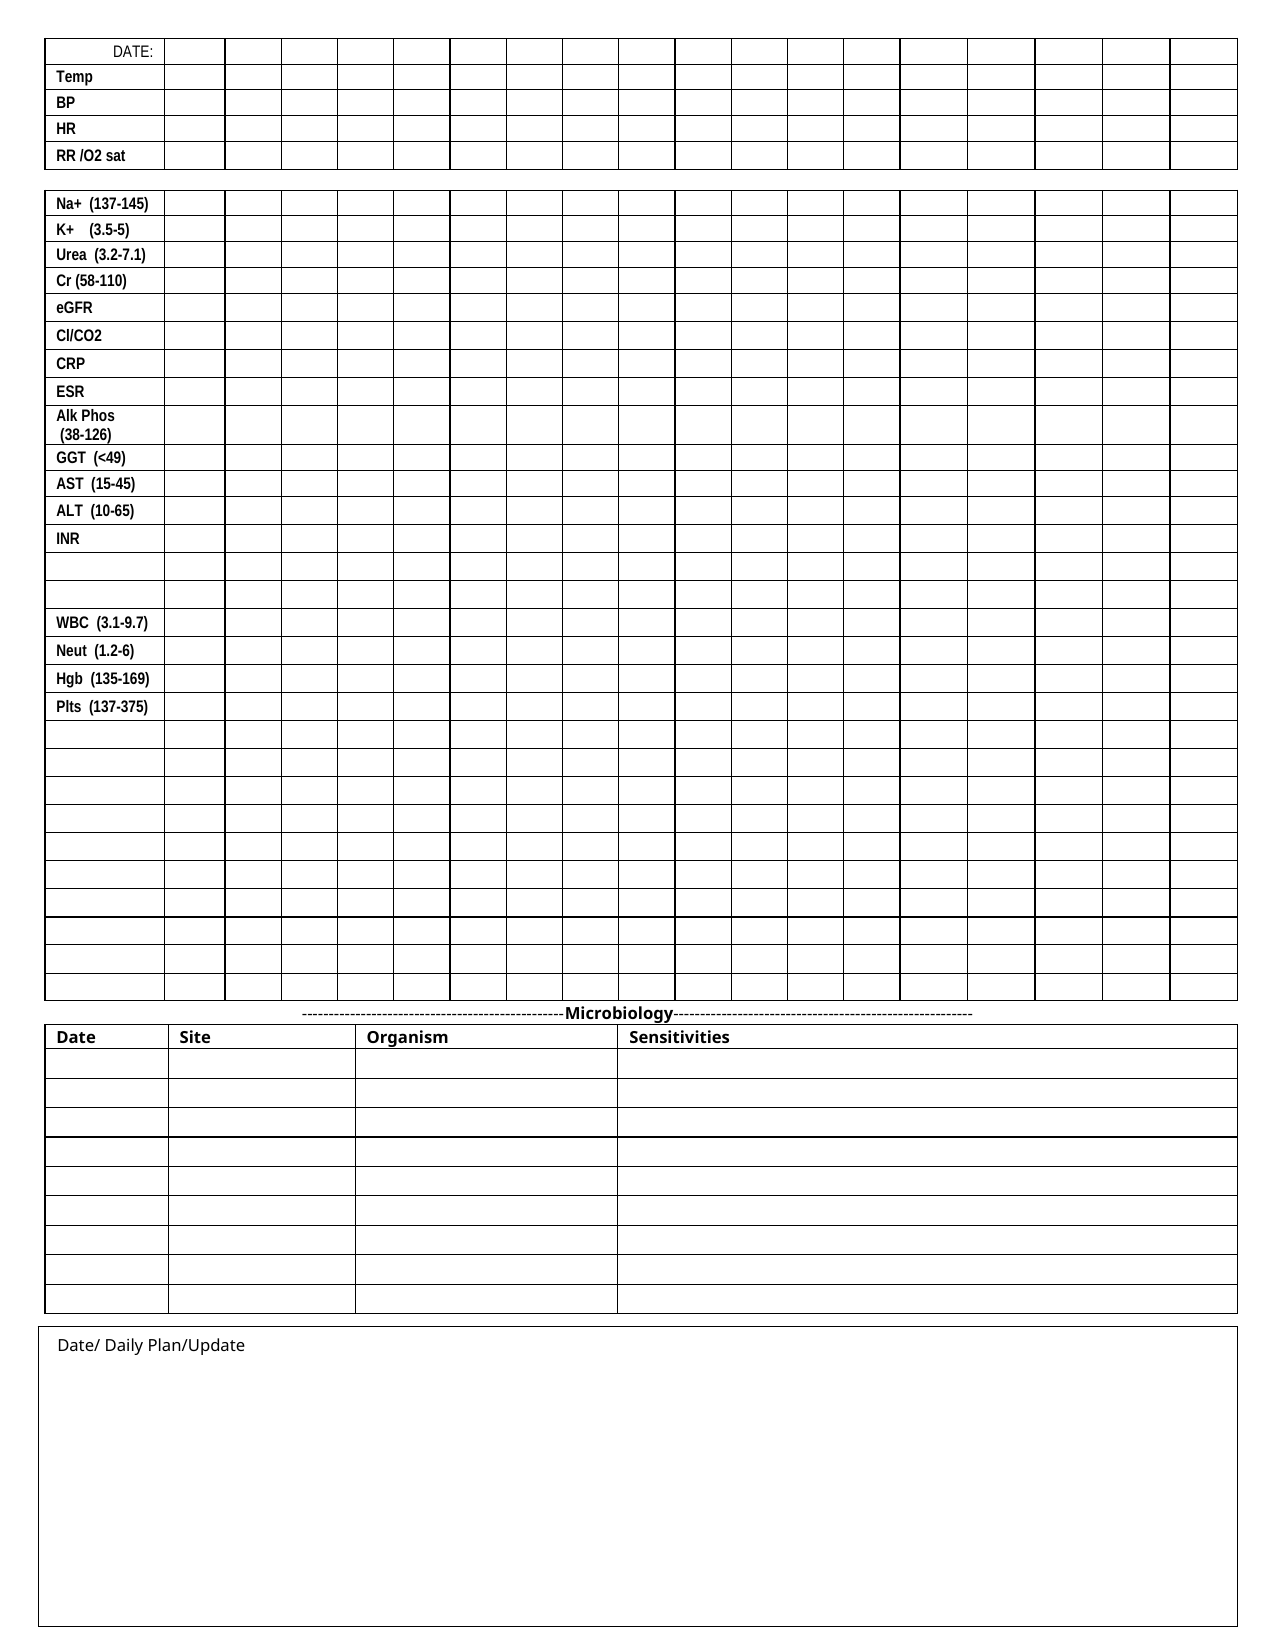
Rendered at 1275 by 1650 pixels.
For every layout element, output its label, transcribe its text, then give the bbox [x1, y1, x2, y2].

table_cell [676, 322, 731, 349]
table_cell [46, 1138, 168, 1166]
table_cell [394, 581, 449, 608]
table_cell [619, 581, 674, 608]
table_cell [968, 242, 1034, 267]
table_cell [165, 116, 224, 141]
table_cell [394, 216, 449, 241]
table_cell [619, 665, 674, 692]
table_cell [165, 974, 224, 1000]
table_cell [165, 609, 224, 636]
table_header [451, 191, 506, 215]
table_cell [226, 497, 281, 524]
table_cell [788, 322, 843, 349]
table_cell [844, 322, 899, 349]
table_cell [676, 609, 731, 636]
table_cell [507, 861, 562, 888]
table_cell [1171, 861, 1237, 888]
table_cell [1171, 749, 1237, 776]
table_cell [788, 553, 843, 580]
table_cell [451, 525, 506, 552]
table_cell [1171, 609, 1237, 636]
table_cell [844, 974, 899, 1000]
table_cell [732, 445, 787, 470]
table_cell [968, 65, 1034, 89]
table_cell [844, 471, 899, 496]
table_cell [282, 861, 337, 888]
table_cell [732, 268, 787, 293]
table_cell [1171, 805, 1237, 832]
table_cell [968, 497, 1034, 524]
table_cell [618, 1167, 1237, 1195]
table_cell [394, 445, 449, 470]
table_cell [619, 693, 674, 720]
table_cell [165, 142, 224, 169]
table_cell [507, 268, 562, 293]
table_cell [1103, 749, 1169, 776]
table_cell [676, 216, 731, 241]
table_cell [226, 294, 281, 321]
table_cell [1036, 497, 1102, 524]
table_cell [507, 665, 562, 692]
table_cell [788, 721, 843, 748]
table_cell Neut (1.2-6) [46, 637, 164, 664]
table_cell [563, 116, 618, 141]
table_cell [968, 142, 1034, 169]
table_cell [844, 116, 899, 141]
table_cell [165, 889, 224, 916]
table_cell [732, 665, 787, 692]
table_cell [618, 1285, 1237, 1313]
table_cell [901, 553, 967, 580]
table_cell [732, 609, 787, 636]
table_cell [676, 918, 731, 944]
table_cell [676, 833, 731, 860]
table_cell [1103, 609, 1169, 636]
table_cell [1171, 445, 1237, 470]
table_cell [507, 242, 562, 267]
table_cell [165, 350, 224, 377]
table_cell [226, 861, 281, 888]
table_cell [901, 609, 967, 636]
table_cell [282, 918, 337, 944]
table_cell [356, 1167, 617, 1195]
table_cell [1171, 637, 1237, 664]
table_cell [788, 497, 843, 524]
table_cell [676, 581, 731, 608]
table_cell [1103, 974, 1169, 1000]
table_cell [356, 1255, 617, 1284]
table_cell [507, 471, 562, 496]
table_cell [1036, 471, 1102, 496]
table_cell [901, 889, 967, 916]
table_cell [619, 918, 674, 944]
table_cell [844, 294, 899, 321]
table_cell [968, 525, 1034, 552]
table_cell [732, 945, 787, 972]
table_header [619, 191, 674, 215]
table_cell [451, 805, 506, 832]
table_cell [901, 581, 967, 608]
table_header Site [169, 1025, 355, 1048]
table_cell [1036, 805, 1102, 832]
table_cell [844, 525, 899, 552]
table_cell [901, 350, 967, 377]
table_cell [338, 581, 393, 608]
table_cell [165, 693, 224, 720]
table_header [1103, 191, 1169, 215]
table_cell [451, 609, 506, 636]
table_cell [788, 216, 843, 241]
table_cell [1103, 945, 1169, 972]
table_cell [732, 833, 787, 860]
table_cell [282, 833, 337, 860]
table_cell [394, 497, 449, 524]
table_cell [507, 294, 562, 321]
table_cell [1036, 116, 1102, 141]
table_cell [338, 497, 393, 524]
table_cell [563, 350, 618, 377]
table_cell [451, 777, 506, 804]
table_cell [563, 445, 618, 470]
table_cell [338, 861, 393, 888]
table_cell [619, 445, 674, 470]
table_cell [226, 242, 281, 267]
table_cell [732, 497, 787, 524]
table_cell [901, 637, 967, 664]
table_cell [338, 90, 393, 115]
table_cell [507, 350, 562, 377]
table_header [901, 39, 967, 63]
table_cell [1036, 945, 1102, 972]
table_cell [1036, 861, 1102, 888]
table_cell [732, 581, 787, 608]
table_cell [451, 350, 506, 377]
table_cell [1036, 609, 1102, 636]
table_cell [394, 268, 449, 293]
table_cell [394, 294, 449, 321]
table_cell [788, 665, 843, 692]
table_cell [676, 861, 731, 888]
table_cell [788, 805, 843, 832]
table_cell [394, 861, 449, 888]
table_header [844, 191, 899, 215]
table_cell [451, 721, 506, 748]
table_cell [1171, 945, 1237, 972]
table_cell [788, 918, 843, 944]
table_cell [563, 497, 618, 524]
table_cell [282, 609, 337, 636]
table_cell [788, 609, 843, 636]
table_cell [563, 471, 618, 496]
table_cell [394, 721, 449, 748]
table_cell [338, 350, 393, 377]
table_cell [46, 1079, 168, 1107]
table_cell eGFR [46, 294, 164, 321]
table_cell [169, 1226, 355, 1254]
table_cell [788, 350, 843, 377]
table_cell [844, 609, 899, 636]
table_cell [451, 116, 506, 141]
table_cell CRP [46, 350, 164, 377]
table_cell [338, 471, 393, 496]
table_cell [451, 693, 506, 720]
table_cell [788, 749, 843, 776]
table_cell [1103, 142, 1169, 169]
table_cell [338, 805, 393, 832]
table_cell [46, 889, 164, 916]
table_cell Temp [46, 65, 164, 89]
table_cell [1036, 974, 1102, 1000]
table_header [226, 191, 281, 215]
table_cell [451, 471, 506, 496]
table_cell [226, 378, 281, 405]
table_cell [226, 142, 281, 169]
table_cell [901, 294, 967, 321]
table_cell [968, 90, 1034, 115]
table_cell [1103, 637, 1169, 664]
table_header [282, 39, 337, 63]
table_cell [394, 637, 449, 664]
table_cell [338, 693, 393, 720]
table_cell [338, 142, 393, 169]
table_cell [394, 242, 449, 267]
table_cell [165, 406, 224, 444]
table_cell [226, 90, 281, 115]
table_cell [46, 777, 164, 804]
table_cell [1036, 749, 1102, 776]
table_cell [563, 889, 618, 916]
table_cell [618, 1255, 1237, 1284]
table_cell [282, 65, 337, 89]
table_cell [676, 553, 731, 580]
table_cell [1171, 833, 1237, 860]
table_header [1171, 39, 1237, 63]
table_cell [282, 378, 337, 405]
table_cell [1103, 445, 1169, 470]
table_cell [338, 445, 393, 470]
table_cell [844, 581, 899, 608]
table_cell [1036, 350, 1102, 377]
table_cell [394, 322, 449, 349]
table_cell [788, 945, 843, 972]
table_cell [46, 974, 164, 1000]
table_cell [844, 721, 899, 748]
table_cell [1171, 216, 1237, 241]
table_cell [844, 350, 899, 377]
table_cell [563, 833, 618, 860]
table_cell [732, 116, 787, 141]
table_cell [507, 142, 562, 169]
table_cell [968, 322, 1034, 349]
table_cell [676, 721, 731, 748]
table_cell [165, 90, 224, 115]
table_cell [226, 665, 281, 692]
table_cell [676, 749, 731, 776]
table_cell [844, 268, 899, 293]
table_header Sensitivities [618, 1025, 1237, 1048]
table_cell [338, 378, 393, 405]
table_cell [282, 637, 337, 664]
table_cell [619, 889, 674, 916]
table_cell [968, 216, 1034, 241]
table_cell [165, 637, 224, 664]
table_cell [1103, 116, 1169, 141]
table_cell [844, 553, 899, 580]
table_cell [1171, 378, 1237, 405]
table_cell [1036, 90, 1102, 115]
table_cell [968, 553, 1034, 580]
table_cell [732, 142, 787, 169]
table_cell [563, 65, 618, 89]
table_cell [338, 609, 393, 636]
table_cell [732, 553, 787, 580]
table_cell [282, 294, 337, 321]
table_cell [788, 777, 843, 804]
table_cell [1036, 665, 1102, 692]
table_cell [901, 142, 967, 169]
table_cell [507, 581, 562, 608]
table_cell [338, 637, 393, 664]
table_cell [1036, 553, 1102, 580]
table_cell [968, 665, 1034, 692]
table_cell [226, 322, 281, 349]
table_cell [1103, 693, 1169, 720]
table_cell [788, 693, 843, 720]
table_cell [282, 445, 337, 470]
table_cell [46, 581, 164, 608]
table_cell [619, 497, 674, 524]
table_header Na+ (137-145) [46, 191, 164, 215]
table_cell [226, 945, 281, 972]
table_cell [563, 90, 618, 115]
table_cell [901, 471, 967, 496]
table_cell [732, 974, 787, 1000]
table_cell [226, 637, 281, 664]
table_cell [226, 974, 281, 1000]
table_cell [1103, 777, 1169, 804]
table_cell [507, 833, 562, 860]
table_cell [282, 553, 337, 580]
table_cell [226, 693, 281, 720]
table_cell [394, 116, 449, 141]
table_cell [226, 216, 281, 241]
table_cell [394, 142, 449, 169]
table_cell K+ (3.5-5) [46, 216, 164, 241]
table_cell GGT (<49) [46, 445, 164, 470]
table_cell [901, 268, 967, 293]
table_cell [169, 1255, 355, 1284]
table_cell [676, 294, 731, 321]
table_header [394, 39, 449, 63]
table_cell [282, 777, 337, 804]
table_cell Cl/CO2 [46, 322, 164, 349]
table_cell [1171, 777, 1237, 804]
table_cell [618, 1049, 1237, 1077]
table_cell [507, 609, 562, 636]
table_cell [282, 471, 337, 496]
table_cell [901, 322, 967, 349]
table_cell [563, 553, 618, 580]
table_cell [338, 665, 393, 692]
table_cell [563, 945, 618, 972]
table_cell [618, 1108, 1237, 1136]
table_cell [1036, 406, 1102, 444]
table_cell [226, 116, 281, 141]
table_cell [451, 861, 506, 888]
table_cell [394, 918, 449, 944]
table_cell [901, 833, 967, 860]
table_cell [844, 805, 899, 832]
table_cell [507, 805, 562, 832]
table_cell [619, 945, 674, 972]
table_cell [1036, 721, 1102, 748]
table_cell [165, 322, 224, 349]
table_cell [1036, 445, 1102, 470]
table_cell [226, 525, 281, 552]
table_cell [165, 805, 224, 832]
table_cell [844, 142, 899, 169]
table_cell [732, 322, 787, 349]
table_cell [394, 406, 449, 444]
table_cell [968, 294, 1034, 321]
table_cell [394, 777, 449, 804]
table_cell [282, 525, 337, 552]
table_cell [46, 805, 164, 832]
table_cell [338, 777, 393, 804]
table_cell [968, 445, 1034, 470]
table_header [1171, 191, 1237, 215]
table_cell [1103, 497, 1169, 524]
table_cell [226, 406, 281, 444]
table_cell [676, 777, 731, 804]
table_cell [1171, 406, 1237, 444]
table_cell [165, 918, 224, 944]
table_cell [1036, 581, 1102, 608]
table_cell [618, 1196, 1237, 1225]
table_cell [394, 974, 449, 1000]
table_cell [788, 65, 843, 89]
table_cell [169, 1079, 355, 1107]
table_cell [732, 242, 787, 267]
table_cell [1103, 805, 1169, 832]
table_cell [356, 1138, 617, 1166]
table_cell [1103, 65, 1169, 89]
table_cell [1103, 294, 1169, 321]
table_cell [282, 693, 337, 720]
table_cell [451, 889, 506, 916]
table_header [282, 191, 337, 215]
table_cell [844, 889, 899, 916]
table_cell [968, 805, 1034, 832]
table_cell [338, 833, 393, 860]
table_cell [676, 268, 731, 293]
table_cell [507, 693, 562, 720]
table_cell [901, 693, 967, 720]
table_cell [165, 581, 224, 608]
table_cell [165, 497, 224, 524]
table_header [1036, 39, 1102, 63]
table_header [732, 191, 787, 215]
table_cell [676, 637, 731, 664]
table_cell [901, 525, 967, 552]
table_cell [282, 749, 337, 776]
table_cell [788, 294, 843, 321]
table_cell [1171, 581, 1237, 608]
table_cell [676, 805, 731, 832]
table_cell [507, 974, 562, 1000]
table_cell [619, 268, 674, 293]
table_cell [451, 637, 506, 664]
table_cell [451, 445, 506, 470]
table_cell [169, 1285, 355, 1313]
table_cell [619, 553, 674, 580]
table_cell [394, 525, 449, 552]
table_cell [676, 65, 731, 89]
table_cell [844, 90, 899, 115]
table_cell [619, 242, 674, 267]
table_cell [451, 242, 506, 267]
table_cell [968, 268, 1034, 293]
table_cell [46, 1285, 168, 1313]
table_header [619, 39, 674, 63]
table_cell [1171, 525, 1237, 552]
table_cell [619, 805, 674, 832]
table_cell [165, 525, 224, 552]
table_cell [226, 609, 281, 636]
table_cell [732, 805, 787, 832]
table_cell Cr (58-110) [46, 268, 164, 293]
table_cell [619, 378, 674, 405]
table_cell [1103, 861, 1169, 888]
table_cell [356, 1079, 617, 1107]
table_cell [226, 350, 281, 377]
table_cell [1036, 294, 1102, 321]
table_cell [338, 974, 393, 1000]
table_cell [507, 90, 562, 115]
table_cell [394, 378, 449, 405]
table_cell [1036, 918, 1102, 944]
table_cell [165, 665, 224, 692]
table_cell [1103, 268, 1169, 293]
table_header [901, 191, 967, 215]
table_cell [1103, 581, 1169, 608]
table_cell [451, 665, 506, 692]
table_header [1036, 191, 1102, 215]
table_cell [226, 777, 281, 804]
table_cell [226, 445, 281, 470]
table_cell [507, 322, 562, 349]
table_cell [46, 553, 164, 580]
table_cell [338, 216, 393, 241]
table_cell [226, 833, 281, 860]
table_cell [282, 242, 337, 267]
table_cell [282, 721, 337, 748]
table_header DATE: [46, 39, 164, 63]
table_cell [563, 216, 618, 241]
table_cell [676, 445, 731, 470]
table_cell [356, 1196, 617, 1225]
table_cell [563, 268, 618, 293]
table_cell [901, 242, 967, 267]
table_cell [1171, 918, 1237, 944]
table_cell [165, 445, 224, 470]
table_cell [619, 777, 674, 804]
table_cell [676, 497, 731, 524]
table_cell [1103, 471, 1169, 496]
table_cell [451, 553, 506, 580]
table_cell [46, 1108, 168, 1136]
table_cell [844, 749, 899, 776]
table_cell [1103, 525, 1169, 552]
table_cell [507, 721, 562, 748]
table_cell [338, 406, 393, 444]
table_header [968, 191, 1034, 215]
table_cell [46, 1255, 168, 1284]
table_cell [282, 116, 337, 141]
table_cell [394, 693, 449, 720]
table_cell [1103, 833, 1169, 860]
table_header [732, 39, 787, 63]
table_cell [507, 918, 562, 944]
table_cell [901, 777, 967, 804]
table_cell [844, 861, 899, 888]
table_cell [844, 242, 899, 267]
table_cell [844, 945, 899, 972]
table_cell [968, 116, 1034, 141]
table_header [507, 191, 562, 215]
table_cell [619, 406, 674, 444]
table_cell [1036, 65, 1102, 89]
table_cell [788, 445, 843, 470]
table_cell [451, 294, 506, 321]
table_cell [619, 609, 674, 636]
table_cell [282, 665, 337, 692]
table_cell [1171, 65, 1237, 89]
table_cell [788, 242, 843, 267]
table_cell [507, 777, 562, 804]
table_cell [788, 378, 843, 405]
table_cell [169, 1196, 355, 1225]
table_cell [563, 861, 618, 888]
table_cell [619, 350, 674, 377]
table_cell [619, 974, 674, 1000]
table_cell [619, 861, 674, 888]
table_cell [968, 581, 1034, 608]
table_cell [1036, 216, 1102, 241]
table_cell [1103, 242, 1169, 267]
table_cell [507, 378, 562, 405]
table_cell [1171, 116, 1237, 141]
table_cell [968, 833, 1034, 860]
table_cell [46, 1226, 168, 1254]
table_cell [165, 749, 224, 776]
table_cell [676, 665, 731, 692]
table_cell [394, 945, 449, 972]
table_cell [563, 777, 618, 804]
table_cell [1036, 268, 1102, 293]
table_header [968, 39, 1034, 63]
table_cell [451, 974, 506, 1000]
table_cell [282, 406, 337, 444]
table_cell [165, 268, 224, 293]
table_cell [226, 805, 281, 832]
table_cell [226, 553, 281, 580]
table_cell [619, 833, 674, 860]
table_cell [507, 637, 562, 664]
table_cell [451, 918, 506, 944]
table_cell [1036, 833, 1102, 860]
table_cell RR /O2 sat [46, 142, 164, 169]
table_cell [788, 581, 843, 608]
table_cell [732, 777, 787, 804]
table_cell [844, 216, 899, 241]
table_cell [338, 749, 393, 776]
table_cell [1171, 497, 1237, 524]
table_cell [451, 581, 506, 608]
table_cell [618, 1226, 1237, 1254]
table_cell [165, 861, 224, 888]
table_header [788, 191, 843, 215]
table_header [226, 39, 281, 63]
table_cell [507, 406, 562, 444]
table_cell [451, 406, 506, 444]
table_cell [282, 805, 337, 832]
table_cell [226, 471, 281, 496]
table_cell [901, 497, 967, 524]
table_cell [619, 142, 674, 169]
table_cell [563, 721, 618, 748]
table_cell [619, 525, 674, 552]
table_cell [451, 268, 506, 293]
table_cell [46, 1049, 168, 1077]
table_cell [619, 749, 674, 776]
table_cell [968, 378, 1034, 405]
table_cell [901, 445, 967, 470]
table_header [165, 191, 224, 215]
table_cell [676, 90, 731, 115]
table_cell [732, 525, 787, 552]
table_cell [169, 1108, 355, 1136]
table_cell [507, 525, 562, 552]
table_cell [165, 721, 224, 748]
table_cell [563, 637, 618, 664]
table_cell [226, 65, 281, 89]
table_cell [1171, 889, 1237, 916]
table_cell [563, 378, 618, 405]
table_cell [732, 216, 787, 241]
table_cell [338, 525, 393, 552]
table_cell [844, 777, 899, 804]
table_cell [394, 833, 449, 860]
table_cell [844, 378, 899, 405]
table_header Date [46, 1025, 168, 1048]
table_cell [46, 721, 164, 748]
table_cell [1171, 693, 1237, 720]
table_cell [507, 445, 562, 470]
table_cell [451, 142, 506, 169]
table_cell [732, 693, 787, 720]
table_cell [619, 471, 674, 496]
table_header [507, 39, 562, 63]
table_cell [968, 609, 1034, 636]
table_cell [451, 322, 506, 349]
table_cell [788, 525, 843, 552]
table_cell [968, 350, 1034, 377]
table_cell [226, 581, 281, 608]
table_cell [226, 889, 281, 916]
table_cell [732, 471, 787, 496]
table_cell Alk Phos (38-126) [46, 406, 164, 444]
table_cell [788, 116, 843, 141]
table_cell [732, 637, 787, 664]
table_cell [788, 974, 843, 1000]
table_cell [563, 665, 618, 692]
table_cell [563, 749, 618, 776]
table_cell [901, 116, 967, 141]
table_cell [968, 693, 1034, 720]
table_cell [788, 268, 843, 293]
table_cell [165, 945, 224, 972]
table_cell [1171, 294, 1237, 321]
table_cell [394, 350, 449, 377]
table_cell [46, 1196, 168, 1225]
table_header [338, 39, 393, 63]
table_cell [619, 637, 674, 664]
table_cell [46, 918, 164, 944]
table_cell [968, 945, 1034, 972]
table_cell [394, 65, 449, 89]
table_cell [1171, 665, 1237, 692]
table_cell [732, 749, 787, 776]
table_cell [788, 471, 843, 496]
table_cell [394, 805, 449, 832]
table_cell [282, 974, 337, 1000]
table_cell [394, 749, 449, 776]
text -------------------------------------------------Microbiology-------------------------------------------------------- [37, 1001, 1087, 1024]
table_cell [901, 749, 967, 776]
table_cell [844, 918, 899, 944]
table_cell [165, 242, 224, 267]
table_cell [356, 1108, 617, 1136]
table_cell [968, 918, 1034, 944]
table_cell [165, 833, 224, 860]
table_cell [507, 889, 562, 916]
table_cell [338, 918, 393, 944]
table_cell [901, 721, 967, 748]
table_cell Plts (137-375) [46, 693, 164, 720]
table_cell WBC (3.1-9.7) [46, 609, 164, 636]
table_cell [844, 665, 899, 692]
table_cell [563, 581, 618, 608]
table_cell [901, 665, 967, 692]
table_cell [282, 945, 337, 972]
table_cell [676, 945, 731, 972]
table_cell [1103, 665, 1169, 692]
table_cell [451, 749, 506, 776]
table_cell [732, 294, 787, 321]
table_cell [338, 268, 393, 293]
table_cell [563, 406, 618, 444]
table_cell [844, 833, 899, 860]
table_cell [338, 721, 393, 748]
table_cell [1171, 142, 1237, 169]
table_cell [451, 378, 506, 405]
table_cell [1036, 637, 1102, 664]
table_cell [46, 861, 164, 888]
table_cell [282, 497, 337, 524]
table_cell [618, 1138, 1237, 1166]
table_cell [451, 216, 506, 241]
table_cell INR [46, 525, 164, 552]
table_cell [1103, 406, 1169, 444]
table_cell [732, 861, 787, 888]
table_header [1103, 39, 1169, 63]
table_cell [676, 406, 731, 444]
table_cell BP [46, 90, 164, 115]
table_cell [394, 609, 449, 636]
table_cell [901, 378, 967, 405]
table_header [338, 191, 393, 215]
table_cell [788, 889, 843, 916]
table_cell [394, 90, 449, 115]
table_cell [1103, 322, 1169, 349]
table_cell [1171, 553, 1237, 580]
table_cell [282, 90, 337, 115]
table_cell [1036, 525, 1102, 552]
table_cell [676, 242, 731, 267]
table_cell [169, 1049, 355, 1077]
table_cell [1036, 693, 1102, 720]
table_cell [844, 497, 899, 524]
table_cell [1103, 553, 1169, 580]
table_cell [732, 65, 787, 89]
table_cell [451, 833, 506, 860]
table_cell [507, 216, 562, 241]
table_cell [282, 142, 337, 169]
table_cell [282, 216, 337, 241]
table_cell [732, 889, 787, 916]
table_cell [451, 90, 506, 115]
table_cell [1103, 216, 1169, 241]
table_cell [165, 378, 224, 405]
table_cell [165, 65, 224, 89]
table_cell [451, 497, 506, 524]
table_cell [968, 637, 1034, 664]
table_cell [282, 350, 337, 377]
table_cell [507, 65, 562, 89]
table_cell [563, 918, 618, 944]
table_cell [619, 116, 674, 141]
table_cell [676, 525, 731, 552]
table_cell [1036, 242, 1102, 267]
table_cell [1103, 918, 1169, 944]
table_cell [901, 861, 967, 888]
table_cell [165, 777, 224, 804]
table_header [563, 39, 618, 63]
table_cell [451, 65, 506, 89]
table_cell [226, 268, 281, 293]
table_cell [676, 693, 731, 720]
table_cell [46, 945, 164, 972]
table_cell [968, 889, 1034, 916]
table_cell [282, 322, 337, 349]
table_cell [46, 833, 164, 860]
table_cell [619, 65, 674, 89]
table_cell [226, 918, 281, 944]
table_cell ALT (10-65) [46, 497, 164, 524]
table_cell [46, 749, 164, 776]
table_cell [844, 637, 899, 664]
table_header [844, 39, 899, 63]
table_cell [676, 471, 731, 496]
table_cell [226, 721, 281, 748]
table_cell [356, 1285, 617, 1313]
table_cell [226, 749, 281, 776]
table_cell [451, 945, 506, 972]
table_cell [968, 749, 1034, 776]
table_cell [338, 945, 393, 972]
table_cell [676, 974, 731, 1000]
table_cell [282, 581, 337, 608]
table_cell [1036, 142, 1102, 169]
table_cell [563, 805, 618, 832]
table_cell [619, 322, 674, 349]
table_cell [844, 65, 899, 89]
table_cell [394, 889, 449, 916]
table_cell [394, 665, 449, 692]
table_cell [619, 90, 674, 115]
table_cell Hgb (135-169) [46, 665, 164, 692]
table_cell [563, 693, 618, 720]
table_cell [1171, 242, 1237, 267]
table_cell [788, 861, 843, 888]
table_cell ESR [46, 378, 164, 405]
table_cell [901, 805, 967, 832]
table_cell [788, 833, 843, 860]
table_cell [901, 90, 967, 115]
table_cell [844, 406, 899, 444]
table_cell [1036, 322, 1102, 349]
table_cell [844, 693, 899, 720]
table_cell [968, 721, 1034, 748]
table_header [451, 39, 506, 63]
table_cell [507, 945, 562, 972]
table_cell [968, 471, 1034, 496]
table_cell [338, 553, 393, 580]
table_cell [901, 918, 967, 944]
table_cell [165, 216, 224, 241]
table_cell [676, 116, 731, 141]
table_cell [169, 1138, 355, 1166]
table_cell [338, 294, 393, 321]
table_header [394, 191, 449, 215]
table_cell [394, 553, 449, 580]
table_cell [563, 142, 618, 169]
table_cell [165, 294, 224, 321]
table_header [165, 39, 224, 63]
table_cell [1103, 350, 1169, 377]
table_cell [619, 721, 674, 748]
table_cell [619, 294, 674, 321]
table_cell [1171, 350, 1237, 377]
table_cell [356, 1049, 617, 1077]
table_cell [1036, 777, 1102, 804]
table_cell [788, 90, 843, 115]
table_cell [968, 861, 1034, 888]
table_cell [563, 525, 618, 552]
table_cell [338, 322, 393, 349]
table_cell [394, 471, 449, 496]
table_cell AST (15-45) [46, 471, 164, 496]
table_cell [165, 471, 224, 496]
table_cell [1171, 268, 1237, 293]
table_cell [901, 406, 967, 444]
table_cell [844, 445, 899, 470]
table_cell [1171, 322, 1237, 349]
table_cell [338, 889, 393, 916]
table_cell [1171, 721, 1237, 748]
table_cell [338, 116, 393, 141]
table_cell [676, 378, 731, 405]
table_cell Urea (3.2-7.1) [46, 242, 164, 267]
table_cell [788, 637, 843, 664]
table_cell [563, 974, 618, 1000]
table_cell [968, 777, 1034, 804]
table_cell [1103, 721, 1169, 748]
table_cell [1036, 378, 1102, 405]
table_cell [563, 609, 618, 636]
table_cell [1036, 889, 1102, 916]
table_cell [1103, 378, 1169, 405]
table_cell [46, 1167, 168, 1195]
table_cell [563, 242, 618, 267]
table_cell [563, 294, 618, 321]
table_cell [901, 216, 967, 241]
table_cell [563, 322, 618, 349]
table_cell [676, 142, 731, 169]
table_cell [282, 889, 337, 916]
table_cell [676, 889, 731, 916]
table_cell [788, 406, 843, 444]
table_cell [901, 974, 967, 1000]
table_cell [1171, 974, 1237, 1000]
table_cell [1103, 889, 1169, 916]
table_cell [618, 1079, 1237, 1107]
table_cell [968, 406, 1034, 444]
table_cell [901, 65, 967, 89]
table_cell [507, 116, 562, 141]
table_cell [732, 378, 787, 405]
table_header [788, 39, 843, 63]
table_cell [507, 749, 562, 776]
table_cell [165, 553, 224, 580]
table_cell [338, 242, 393, 267]
table_cell [788, 142, 843, 169]
table_header [563, 191, 618, 215]
table_cell [282, 268, 337, 293]
table_cell [732, 918, 787, 944]
table_cell [1103, 90, 1169, 115]
table_cell [507, 497, 562, 524]
table_cell [169, 1167, 355, 1195]
table_header Organism [356, 1025, 617, 1048]
table_cell [732, 406, 787, 444]
table_cell [1171, 471, 1237, 496]
table_cell [1171, 90, 1237, 115]
table_cell HR [46, 116, 164, 141]
table_cell [356, 1226, 617, 1254]
table_cell [507, 553, 562, 580]
table_cell [732, 721, 787, 748]
table_cell [968, 974, 1034, 1000]
table_cell [732, 350, 787, 377]
table_cell [338, 65, 393, 89]
table_header [676, 39, 731, 63]
table_cell [676, 350, 731, 377]
table_cell [901, 945, 967, 972]
table_cell [732, 90, 787, 115]
table_header [676, 191, 731, 215]
table_cell [619, 216, 674, 241]
